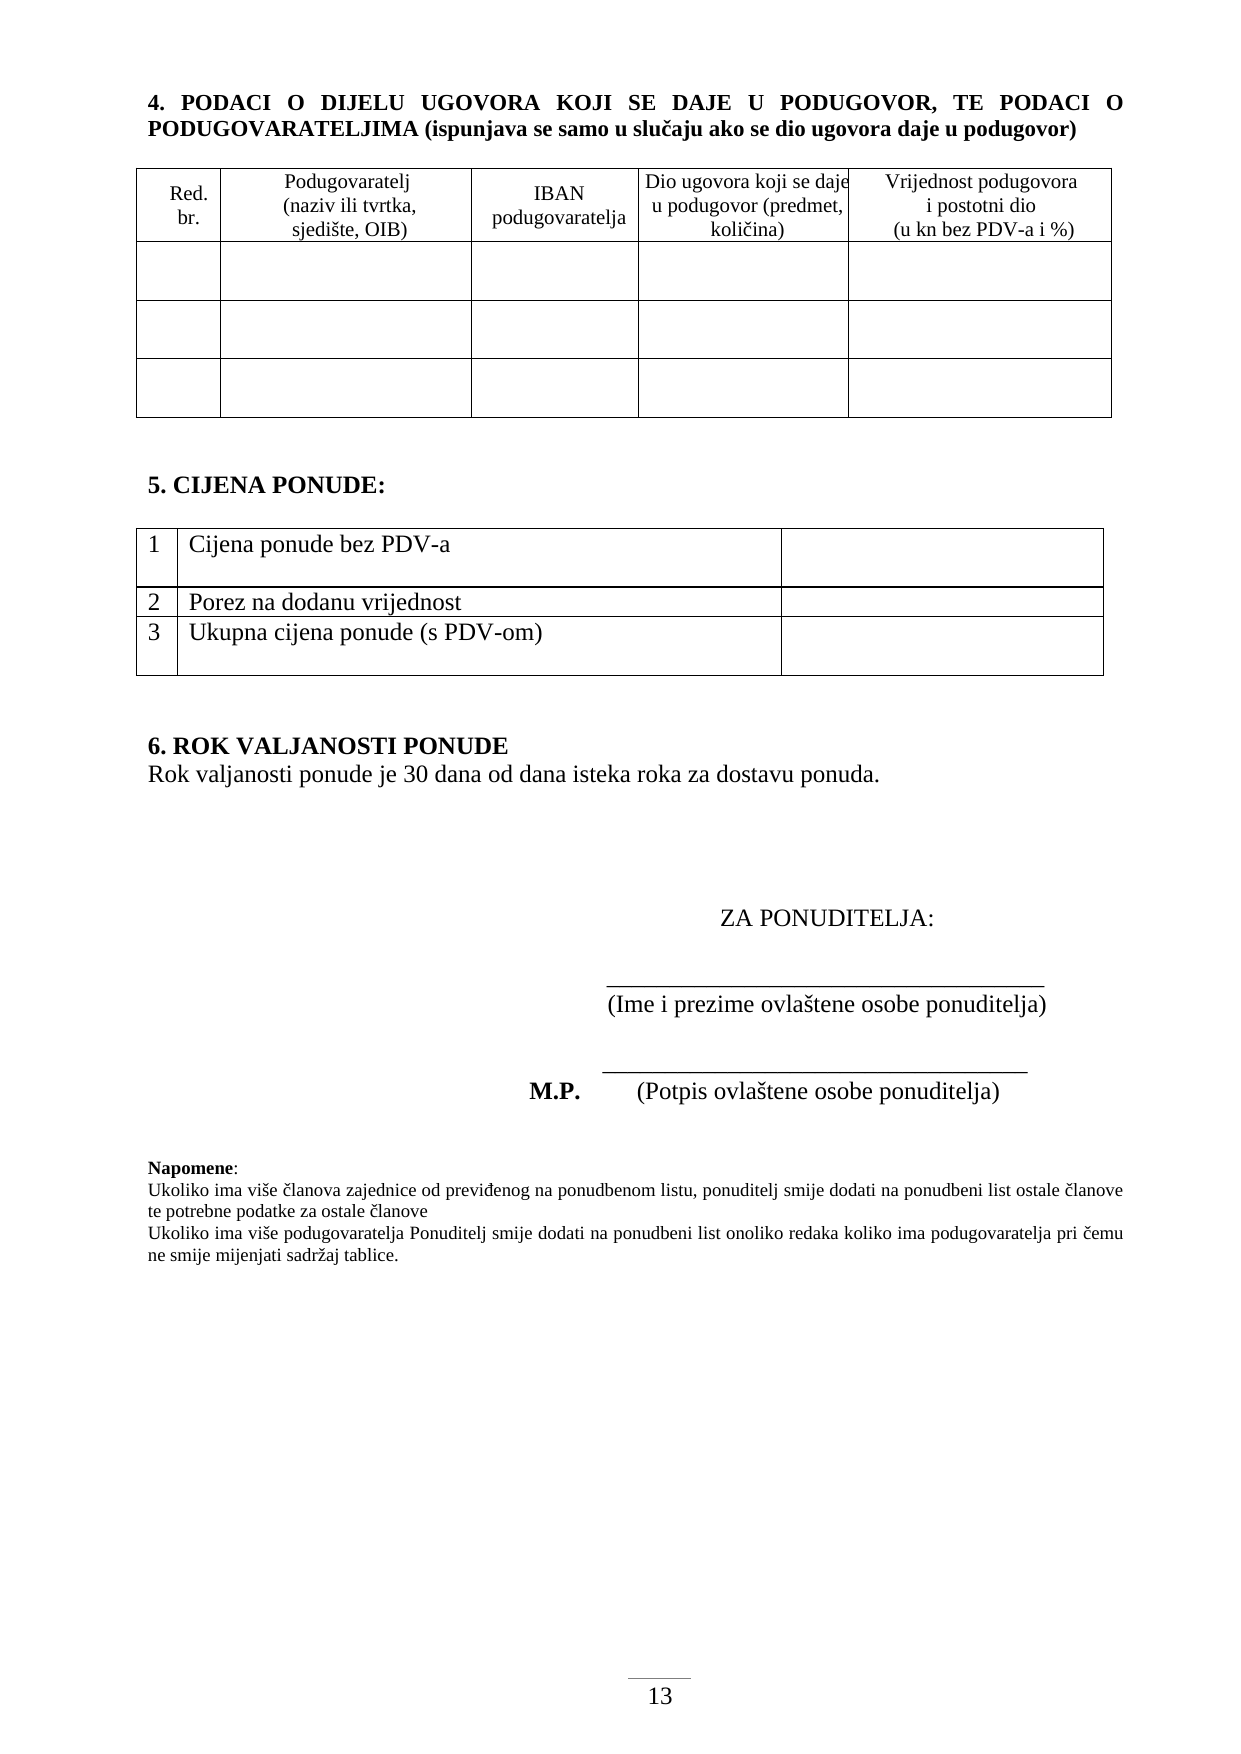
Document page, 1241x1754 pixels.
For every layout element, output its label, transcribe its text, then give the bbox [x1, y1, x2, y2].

table_cell 2 [137, 588, 177, 616]
table_header Cijena ponude bez PDV-a [178, 529, 781, 586]
table_cell Ukupna cijena ponude (s PDV-om) [178, 617, 781, 675]
text Ukoliko ima više podugovaratelja Ponuditelj smije dodati na ponudbeni list onoliko redaka koliko ima podugovaratelja pri čemu ne smije mijenjati sadržaj tablice. [148, 1222, 1125, 1265]
text Rok valjanosti ponude je 30 dana od dana isteka roka za dostavu ponuda. [148, 759, 1122, 788]
table_cell [221, 359, 471, 417]
text ___________________________________ [528, 961, 1122, 989]
text __________________________________ [602, 1047, 1122, 1076]
table_cell [849, 301, 1111, 358]
text 5. CIJENA PONUDE: [148, 470, 1122, 499]
table_cell [137, 242, 220, 299]
table_header Podugovaratelj (naziv ili tvrtka, sjedište, OIB) [221, 169, 471, 241]
text 6. ROK VALJANOSTI PONUDE [148, 731, 1122, 759]
text ZA PONUDITELJA: [532, 903, 1122, 932]
text Napomene: [148, 1157, 1125, 1179]
table_cell [639, 242, 848, 299]
table_header IBAN podugovaratelja [472, 169, 638, 241]
table_cell [221, 242, 471, 299]
table_cell [849, 359, 1111, 417]
table_header Vrijednost podugovora i postotni dio (u kn bez PDV-a i %) [849, 169, 1111, 241]
table_cell [849, 242, 1111, 299]
table_cell [639, 301, 848, 358]
table_cell [472, 242, 638, 299]
table_cell 3 [137, 617, 177, 675]
table_cell [472, 301, 638, 358]
table_header Dio ugovora koji se daje u podugovor (predmet, količina) [639, 169, 848, 241]
table_header 1 [137, 529, 177, 586]
text 4. PODACI O DIJELU UGOVORA KOJI SE DAJE U PODUGOVOR, TE PODACI O PODUGOVARATELJIMA (ispunjava se samo u slučaju ako se dio ugovora daje u podugovor) [148, 89, 1125, 141]
table_header Red. br. [137, 169, 220, 241]
table_cell [639, 359, 848, 417]
table_cell Porez na dodanu vrijednost [178, 588, 781, 616]
table_header [782, 529, 1103, 586]
table_cell [782, 617, 1103, 675]
table_cell [472, 359, 638, 417]
text M.P. (Potpis ovlaštene osobe ponuditelja) [210, 1076, 1122, 1104]
text Ukoliko ima više članova zajednice od previđenog na ponudbenom listu, ponuditelj smije dodati na ponudbeni list ostale članove te potrebne podatke za ostale članove [148, 1179, 1125, 1222]
table_cell [137, 301, 220, 358]
table_cell [782, 588, 1103, 616]
text (Ime i prezime ovlaštene osobe ponuditelja) [532, 989, 1122, 1018]
table_cell [221, 301, 471, 358]
table_cell [137, 359, 220, 417]
